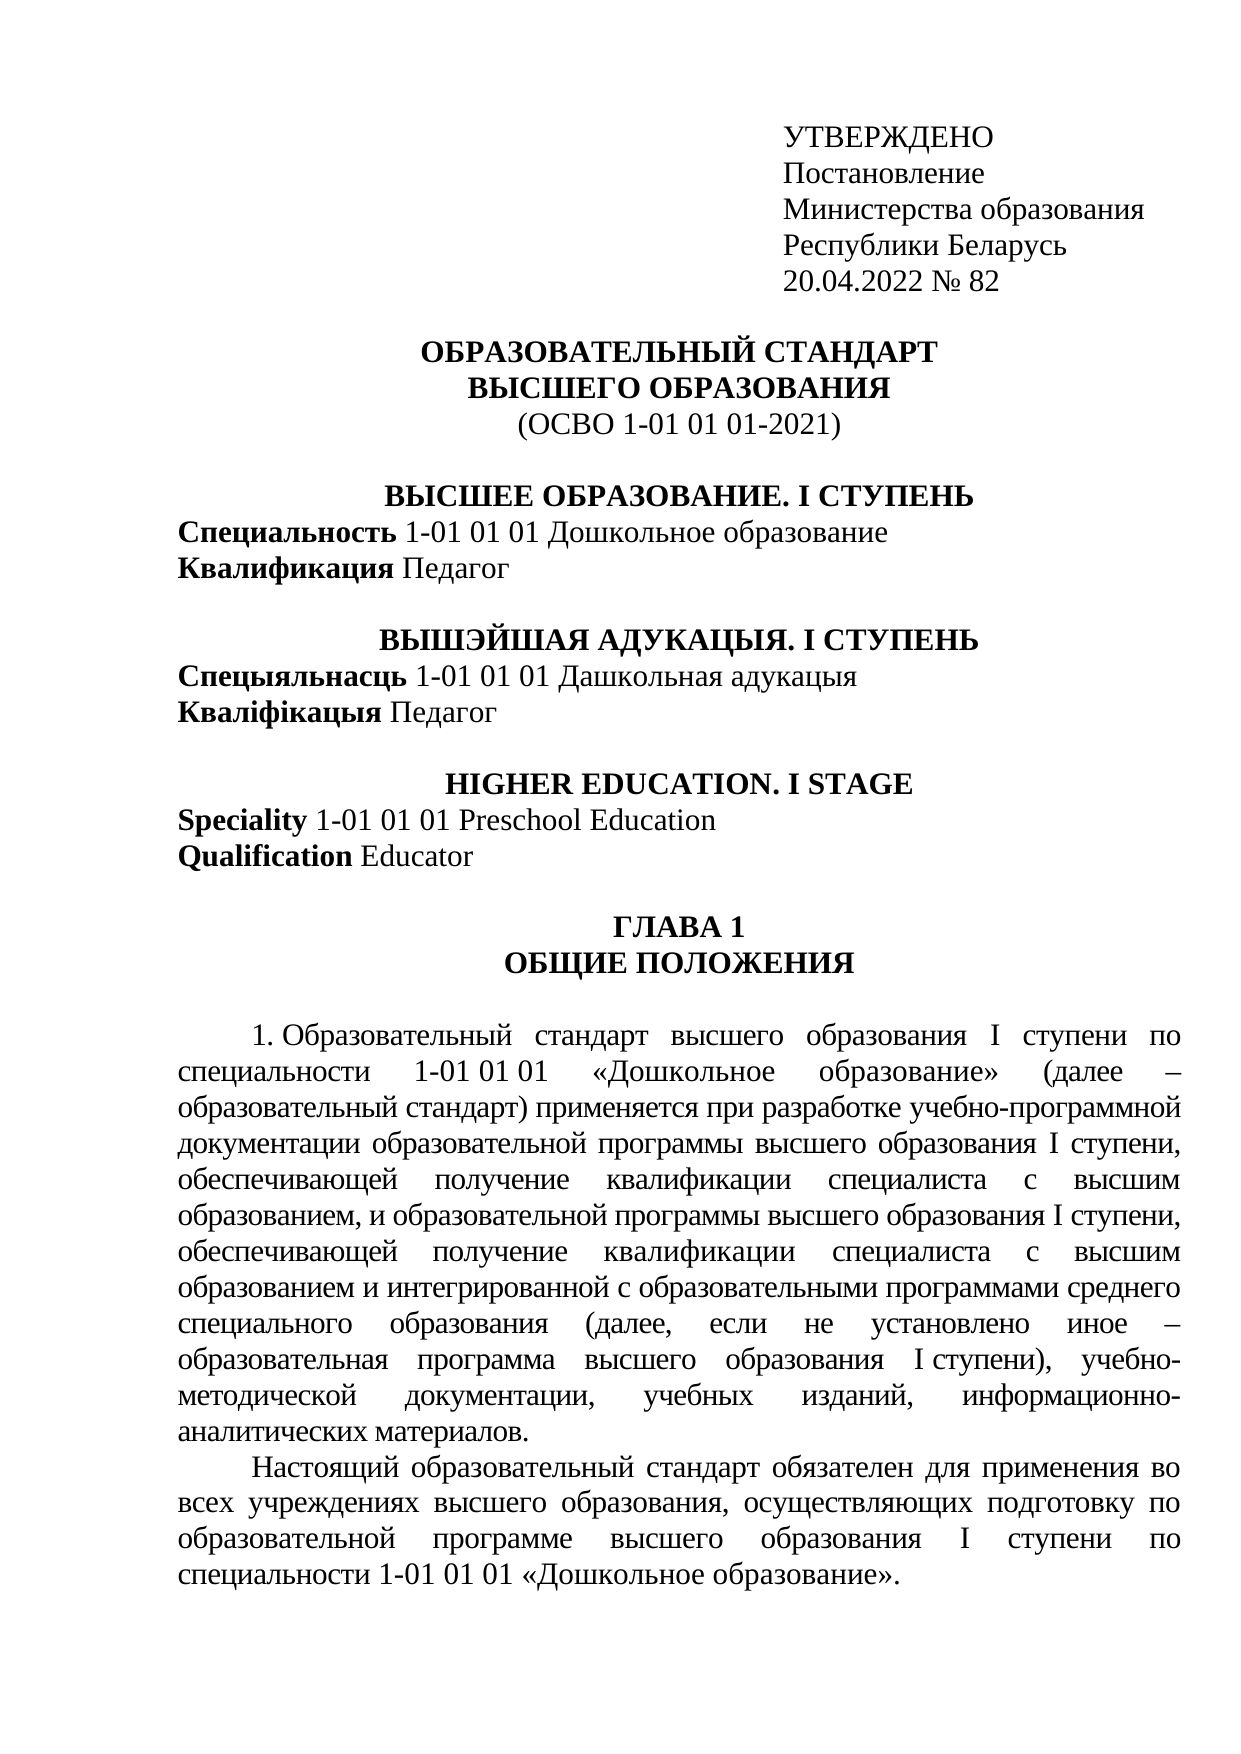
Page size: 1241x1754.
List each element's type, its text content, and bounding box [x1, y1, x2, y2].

text ОБРАЗОВАТЕЛЬНЫЙ СТАНДАРТ [177, 334, 1181, 370]
text ВЫШЭЙШАЯ АДУКАЦЫЯ. I СТУПЕНЬ [177, 621, 1181, 657]
text Специальность 1-01 01 01 Дошкольное образование [177, 513, 1181, 549]
text ОБЩИЕ ПОЛОЖЕНИЯ [177, 945, 1181, 981]
text 20.04.2022 № 82 [783, 262, 1181, 298]
text УТВЕРЖДЕНО [783, 118, 1181, 154]
text HIGHER EDUCATION. I STAGE [177, 765, 1181, 801]
text Кваліфікацыя Педагог [177, 693, 1181, 729]
text ГЛАВА 1 [177, 909, 1181, 945]
text Qualification Educator [177, 837, 1181, 873]
text Настоящий образовательный стандарт обязателен для применения во всех учреждениях высшего образования, осуществляющих подготовку по образовательной программе высшего образования I ступени по специальности 1-01 01 01 «Дошкольное образование». [177, 1448, 1181, 1592]
text 1. Образовательный стандарт высшего образования I ступени по специальности 1-01 01 01 «Дошкольное образование» (далее – образовательный стандарт) применяется при разработке учебно-программной документации образовательной программы высшего образования I ступени, обеспечивающей получение квалификации специалиста с высшим образованием, и образовательной программы высшего образования I ступени, обеспечивающей получение квалификации специалиста с высшим образованием и интегрированной с образовательными программами среднего специального образования (далее, если не установлено иное – образовательная программа высшего образования I ступени), учебно-методической документации, учебных изданий, информационно-аналитических материалов. [177, 1017, 1181, 1448]
text (ОСВО 1-01 01 01-2021) [177, 406, 1181, 442]
text ВЫСШЕЕ ОБРАЗОВАНИЕ. I СТУПЕНЬ [177, 477, 1181, 513]
text Speciality 1-01 01 01 Preschool Education [177, 801, 1181, 837]
text Спецыяльнасць 1-01 01 01 Дашкольная адукацыя [177, 657, 1181, 693]
text Постановление Министерства образования Республики Беларусь [783, 154, 1181, 262]
text ВЫСШЕГО ОБРАЗОВАНИя [177, 370, 1181, 406]
text Квалификация Педагог [177, 549, 1181, 585]
